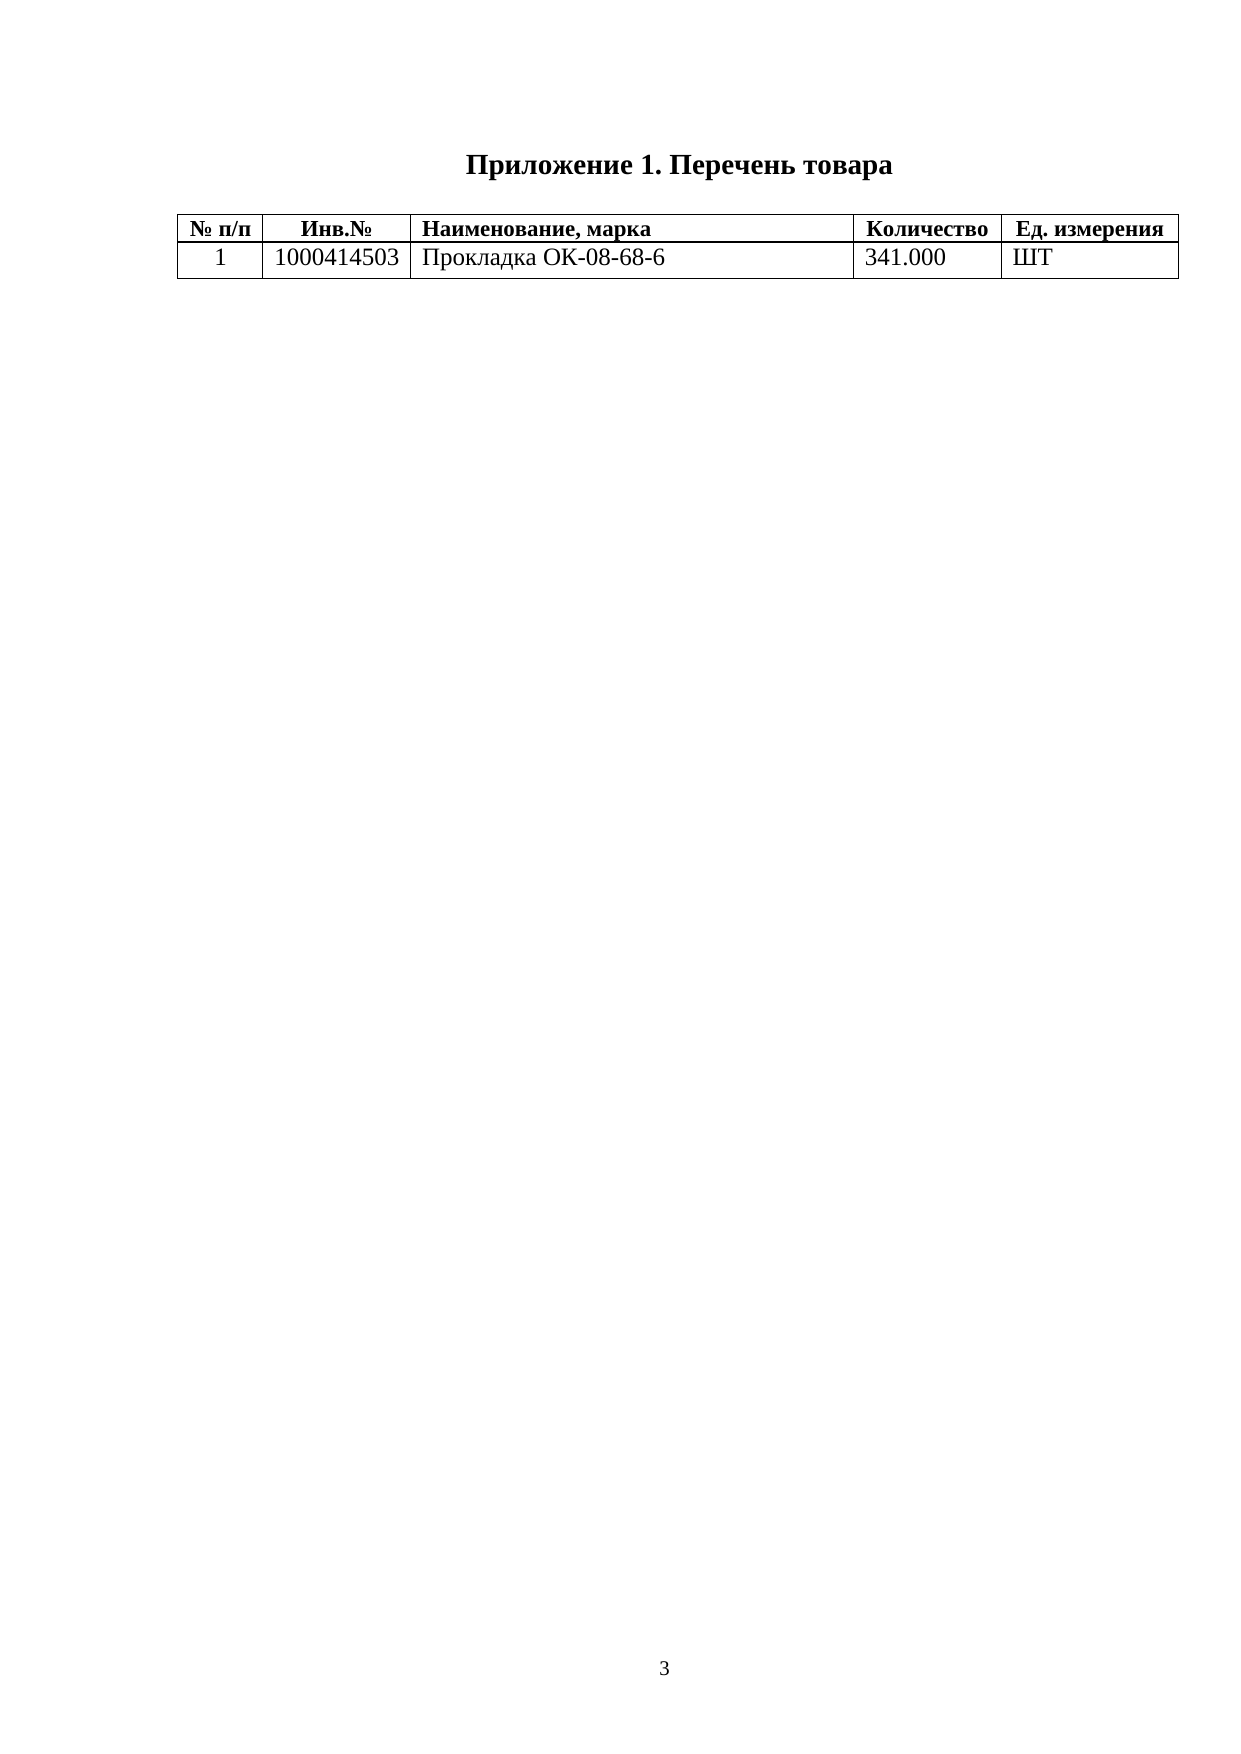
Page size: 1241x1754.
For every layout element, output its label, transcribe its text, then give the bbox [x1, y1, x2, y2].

table_header Количество [854, 215, 1001, 241]
table_cell 341.000 [854, 243, 1001, 278]
table_cell Прокладка ОК-08-68-6 [411, 243, 853, 278]
table_header Ед. измерения [1002, 215, 1178, 241]
table_header Инв.№ [263, 215, 410, 241]
table_header № п/п [178, 215, 262, 241]
table_cell 1 [178, 243, 262, 278]
table_cell ШТ [1002, 243, 1178, 278]
table_header Наименование, марка [411, 215, 853, 241]
text Приложение 1. Перечень товара [192, 147, 1152, 180]
table_cell 1000414503 [263, 243, 410, 278]
